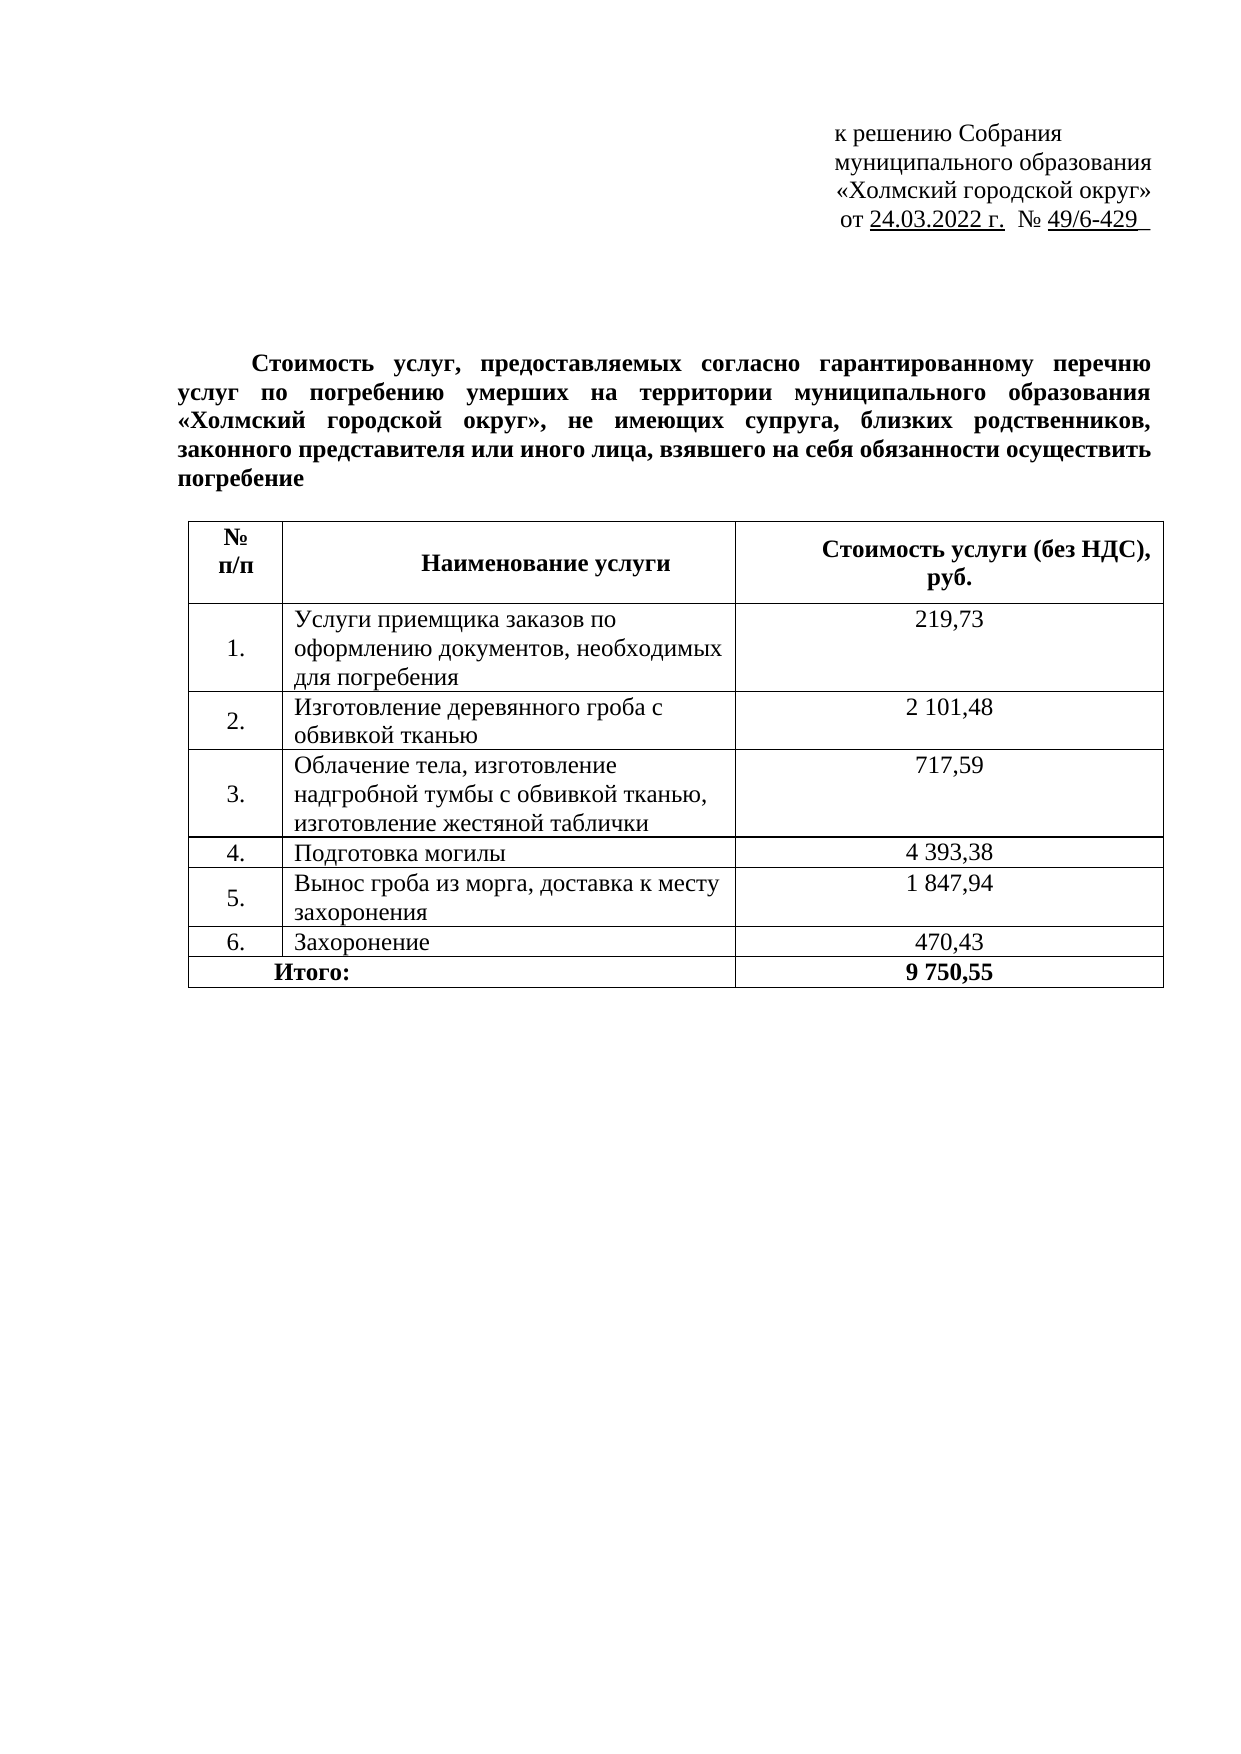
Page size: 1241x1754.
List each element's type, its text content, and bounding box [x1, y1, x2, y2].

text Стоимость услуг, предоставляемых согласно гарантированному перечню услуг по погребению умерших на территории муниципального образования «Холмский городской округ», не имеющих супруга, близких родственников, законного представителя или иного лица, взявшего на себя обязанности осуществить погребение [177, 348, 1152, 492]
table_cell 1 847,94 [736, 868, 1163, 926]
table_cell 2 101,48 [736, 692, 1163, 749]
table_header Наименование услуги [283, 522, 735, 603]
table_cell 5. [189, 868, 282, 926]
table_cell 2. [189, 692, 282, 749]
table_header № п/п [189, 522, 282, 603]
text «Холмский городской округ» [177, 176, 1152, 204]
table_cell 4. [189, 838, 282, 867]
table_cell Итого: [189, 957, 735, 987]
table_cell Услуги приемщика заказов по оформлению документов, необходимых для погребения [283, 604, 735, 691]
table_cell 6. [189, 927, 282, 956]
table_cell 717,59 [736, 750, 1163, 836]
table_cell 9 750,55 [736, 957, 1163, 987]
table_cell Изготовление деревянного гроба с обвивкой тканью [283, 692, 735, 749]
text муниципального образования [177, 147, 1152, 176]
table_header Стоимость услуги (без НДС), руб. [736, 522, 1163, 603]
table_cell Облачение тела, изготовление надгробной тумбы с обвивкой тканью, изготовление жестяной таблички [283, 750, 735, 836]
table_cell Захоронение [283, 927, 735, 956]
text от 24.03.2022 г. № 49/6-429_ [177, 204, 1152, 233]
text к решению Собрания [177, 118, 1152, 147]
table_cell 3. [189, 750, 282, 836]
table_cell Вынос гроба из морга, доставка к месту захоронения [283, 868, 735, 926]
table_cell 4 393,38 [736, 838, 1163, 867]
table_cell Подготовка могилы [283, 838, 735, 867]
table_cell 219,73 [736, 604, 1163, 691]
table_cell 1. [189, 604, 282, 691]
table_cell 470,43 [736, 927, 1163, 956]
